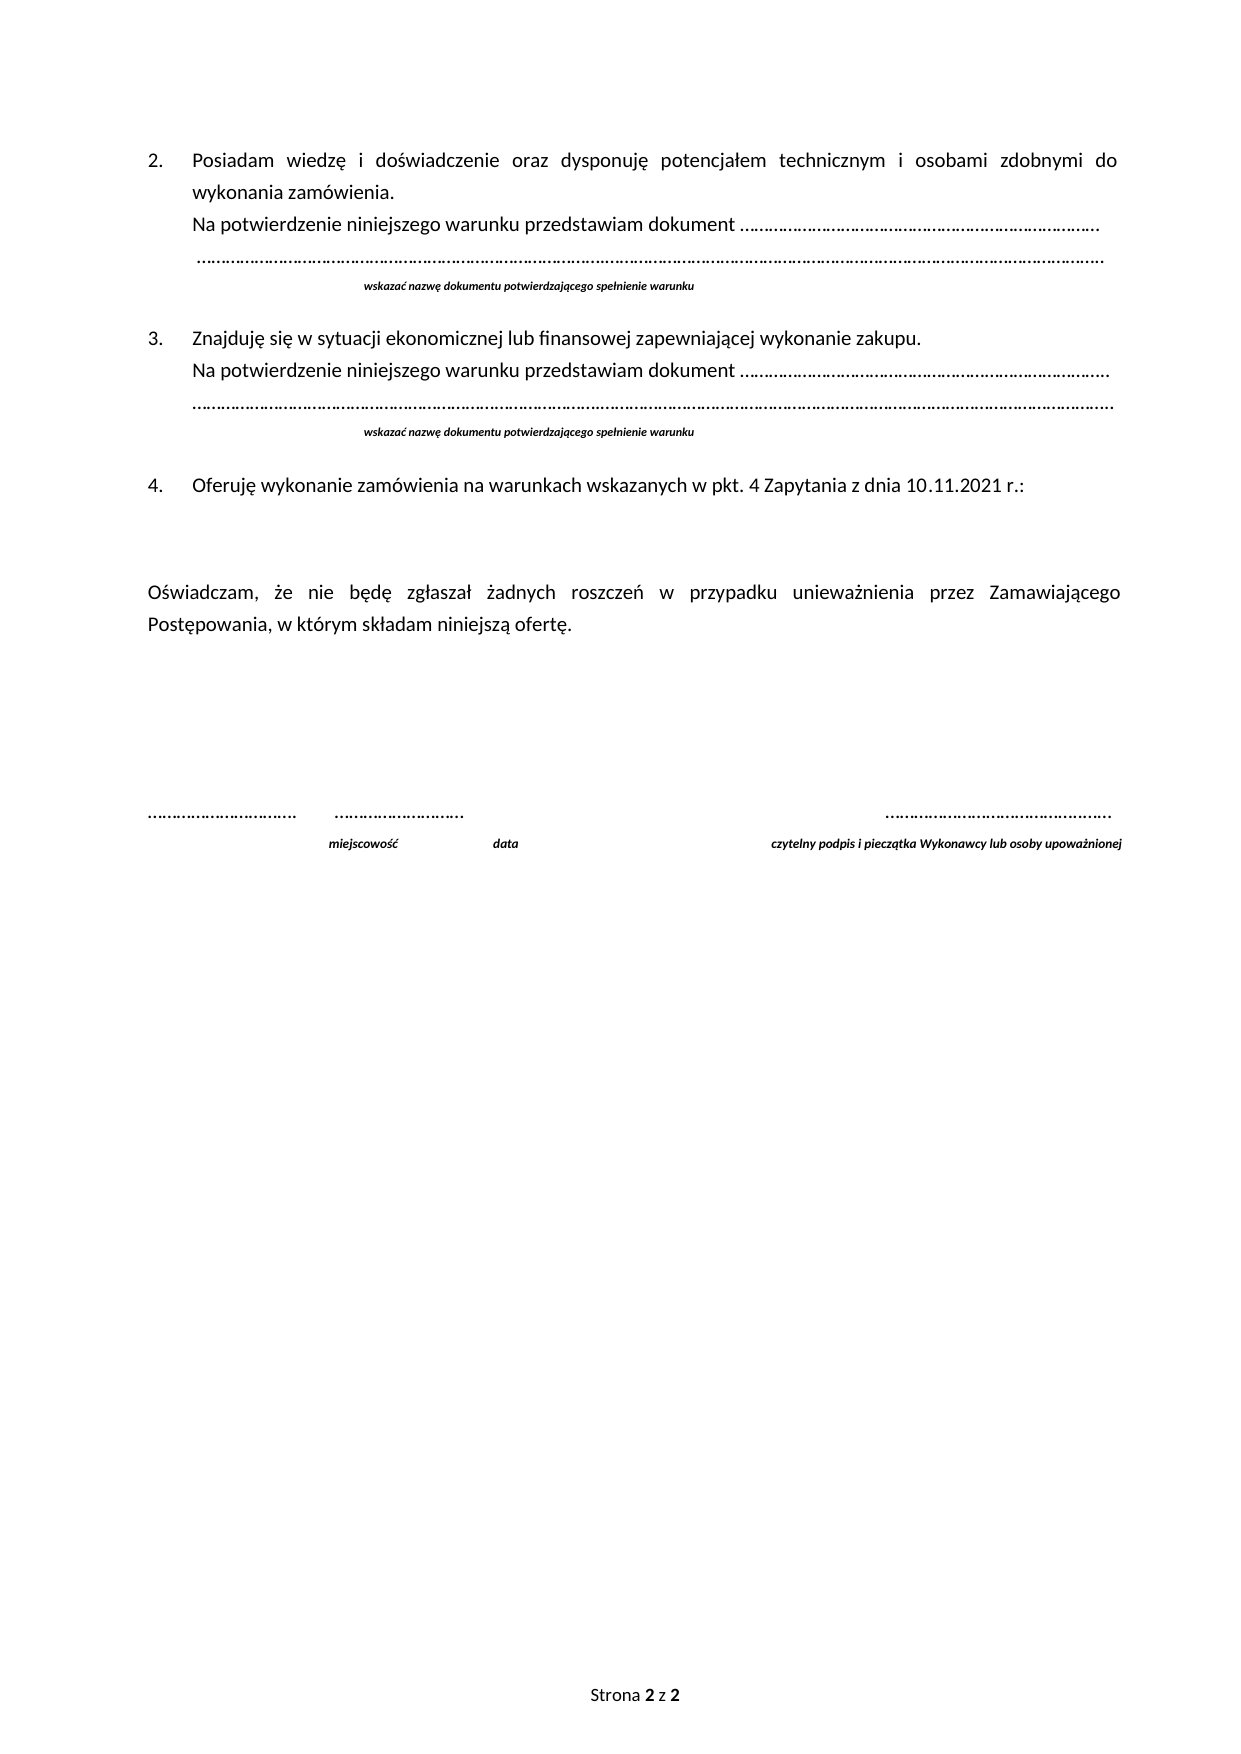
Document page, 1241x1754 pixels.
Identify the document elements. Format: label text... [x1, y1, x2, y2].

text ………………………………………………………………………….………………………………………………………………………………………….. [192, 243, 1119, 268]
text …………………………. ……………………… …………………………………..…… [148, 798, 1122, 823]
text wskazać nazwę dokumentu potwierdzającego spełnienie warunku [192, 268, 1119, 294]
text Na potwierdzenie niniejszego warunku przedstawiam dokument ………………………………………………………………… [192, 211, 1119, 237]
text wskazać nazwę dokumentu potwierdzającego spełnienie warunku [192, 414, 1119, 440]
list Oferuję wykonanie zamówienia na warunkach wskazanych w pkt. 4 Zapytania z dnia 10.11.2021 r.: [148, 472, 1119, 497]
text miejscowość data czytelny podpis i pieczątka Wykonawcy lub osoby upoważnionej [148, 823, 1122, 851]
text Oświadczam, że nie będę zgłaszał żadnych roszczeń w przypadku unieważnienia przez Zamawiającego Postępowania, w którym składam niniejszą ofertę. [148, 579, 1122, 637]
text ………………………………………………………………………….…………………………………………………………………………………………….. [192, 389, 1119, 414]
list Znajduję się w sytuacji ekonomicznej lub finansowej zapewniającej wykonanie zakupu. [148, 326, 1119, 351]
text Na potwierdzenie niniejszego warunku przedstawiam dokument ………………………………………………………………….. [192, 357, 1119, 383]
list Posiadam wiedzę i doświadczenie oraz dysponuję potencjałem technicznym i osobami zdobnymi do wykonania zamówienia. [148, 148, 1119, 205]
